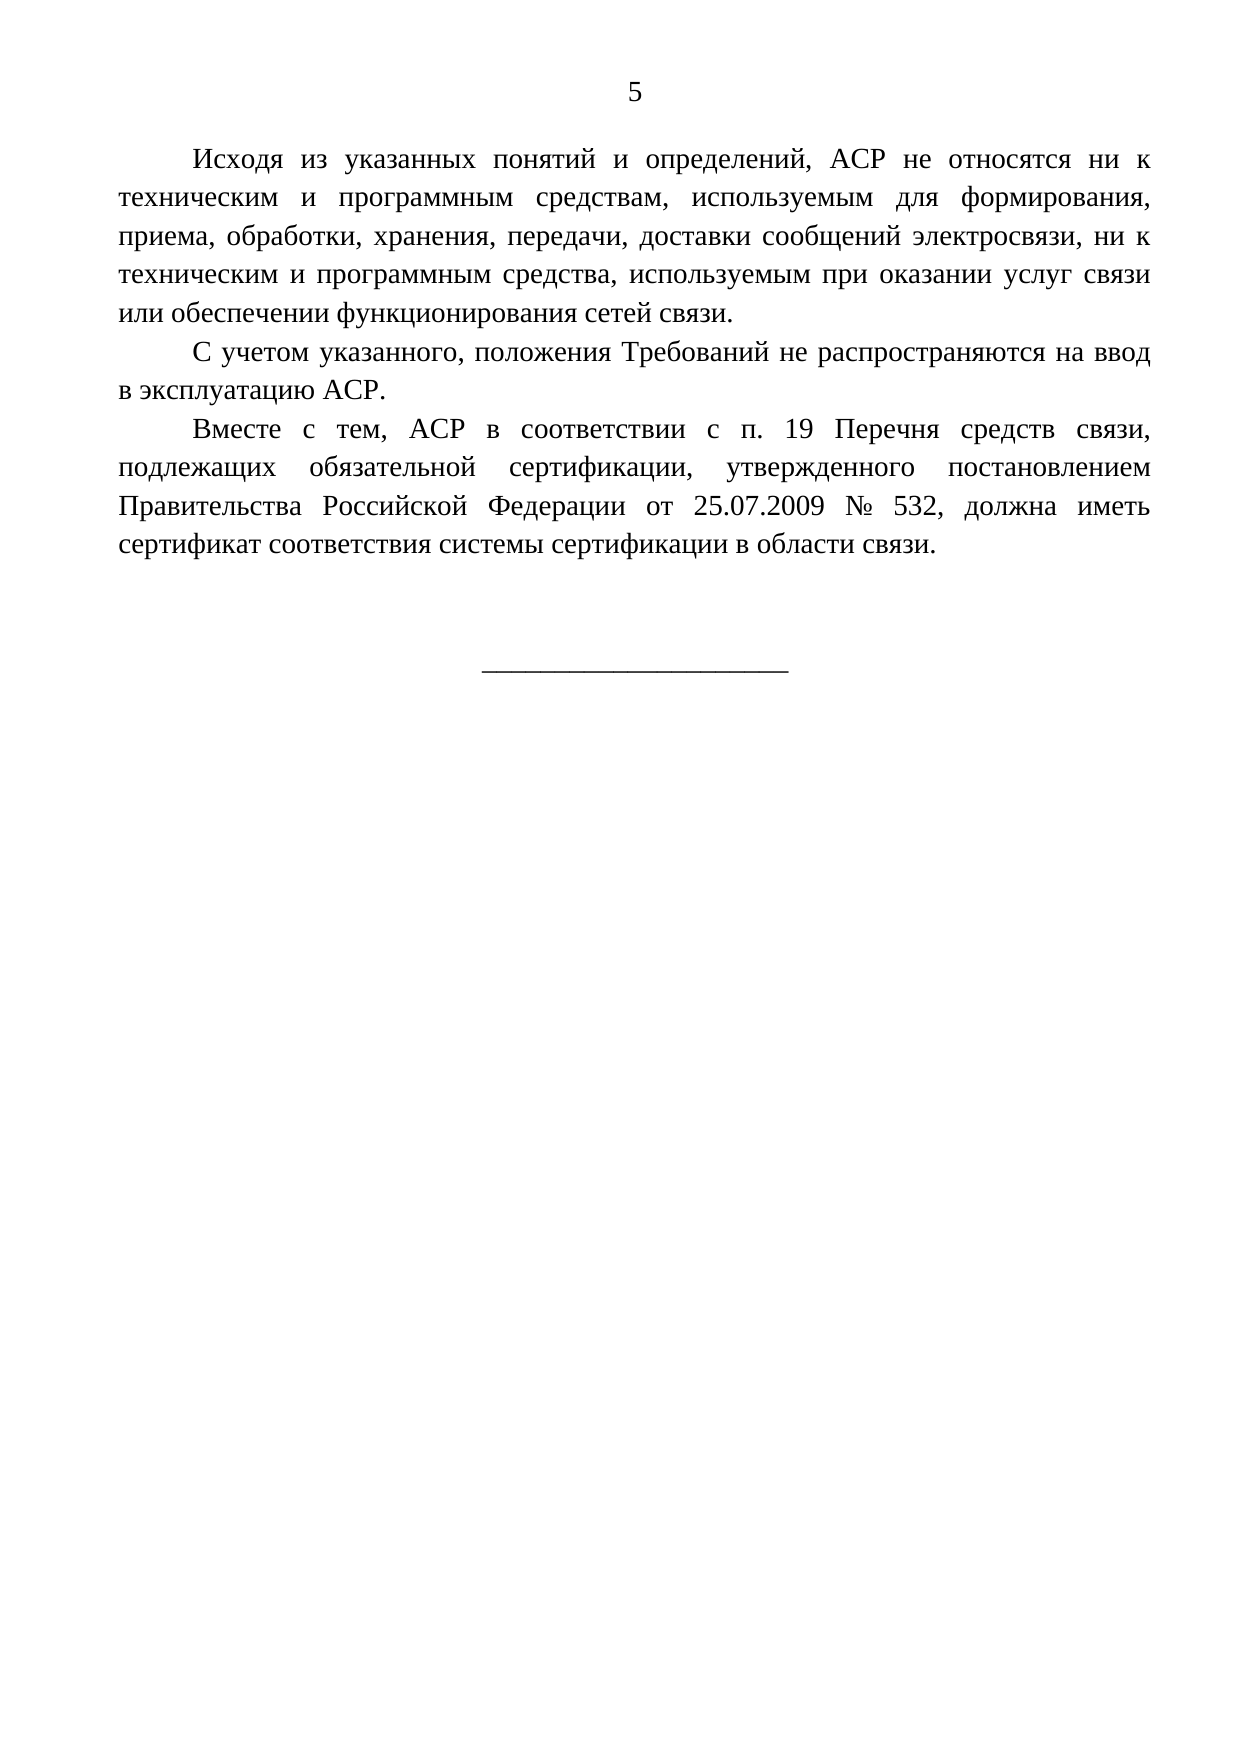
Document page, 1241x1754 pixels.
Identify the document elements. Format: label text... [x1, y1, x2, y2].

text Исходя из указанных понятий и определений, АСР не относятся ни к техническим и программным средствам, используемым для формирования, приема, обработки, хранения, передачи, доставки сообщений электросвязи, ни к техническим и программным средства, используемым при оказании услуг связи или обеспечении функционирования сетей связи. [118, 141, 1152, 329]
text _____________________ [118, 642, 1152, 676]
text Вместе с тем, АСР в соответствии с п. 19 Перечня средств связи, подлежащих обязательной сертификации, утвержденного постановлением Правительства Российской Федерации от 25.07.2009 № 532, должна иметь сертификат соответствия системы сертификации в области связи. [118, 411, 1152, 560]
text С учетом указанного, положения Требований не распространяются на ввод в эксплуатацию АСР. [118, 334, 1152, 406]
